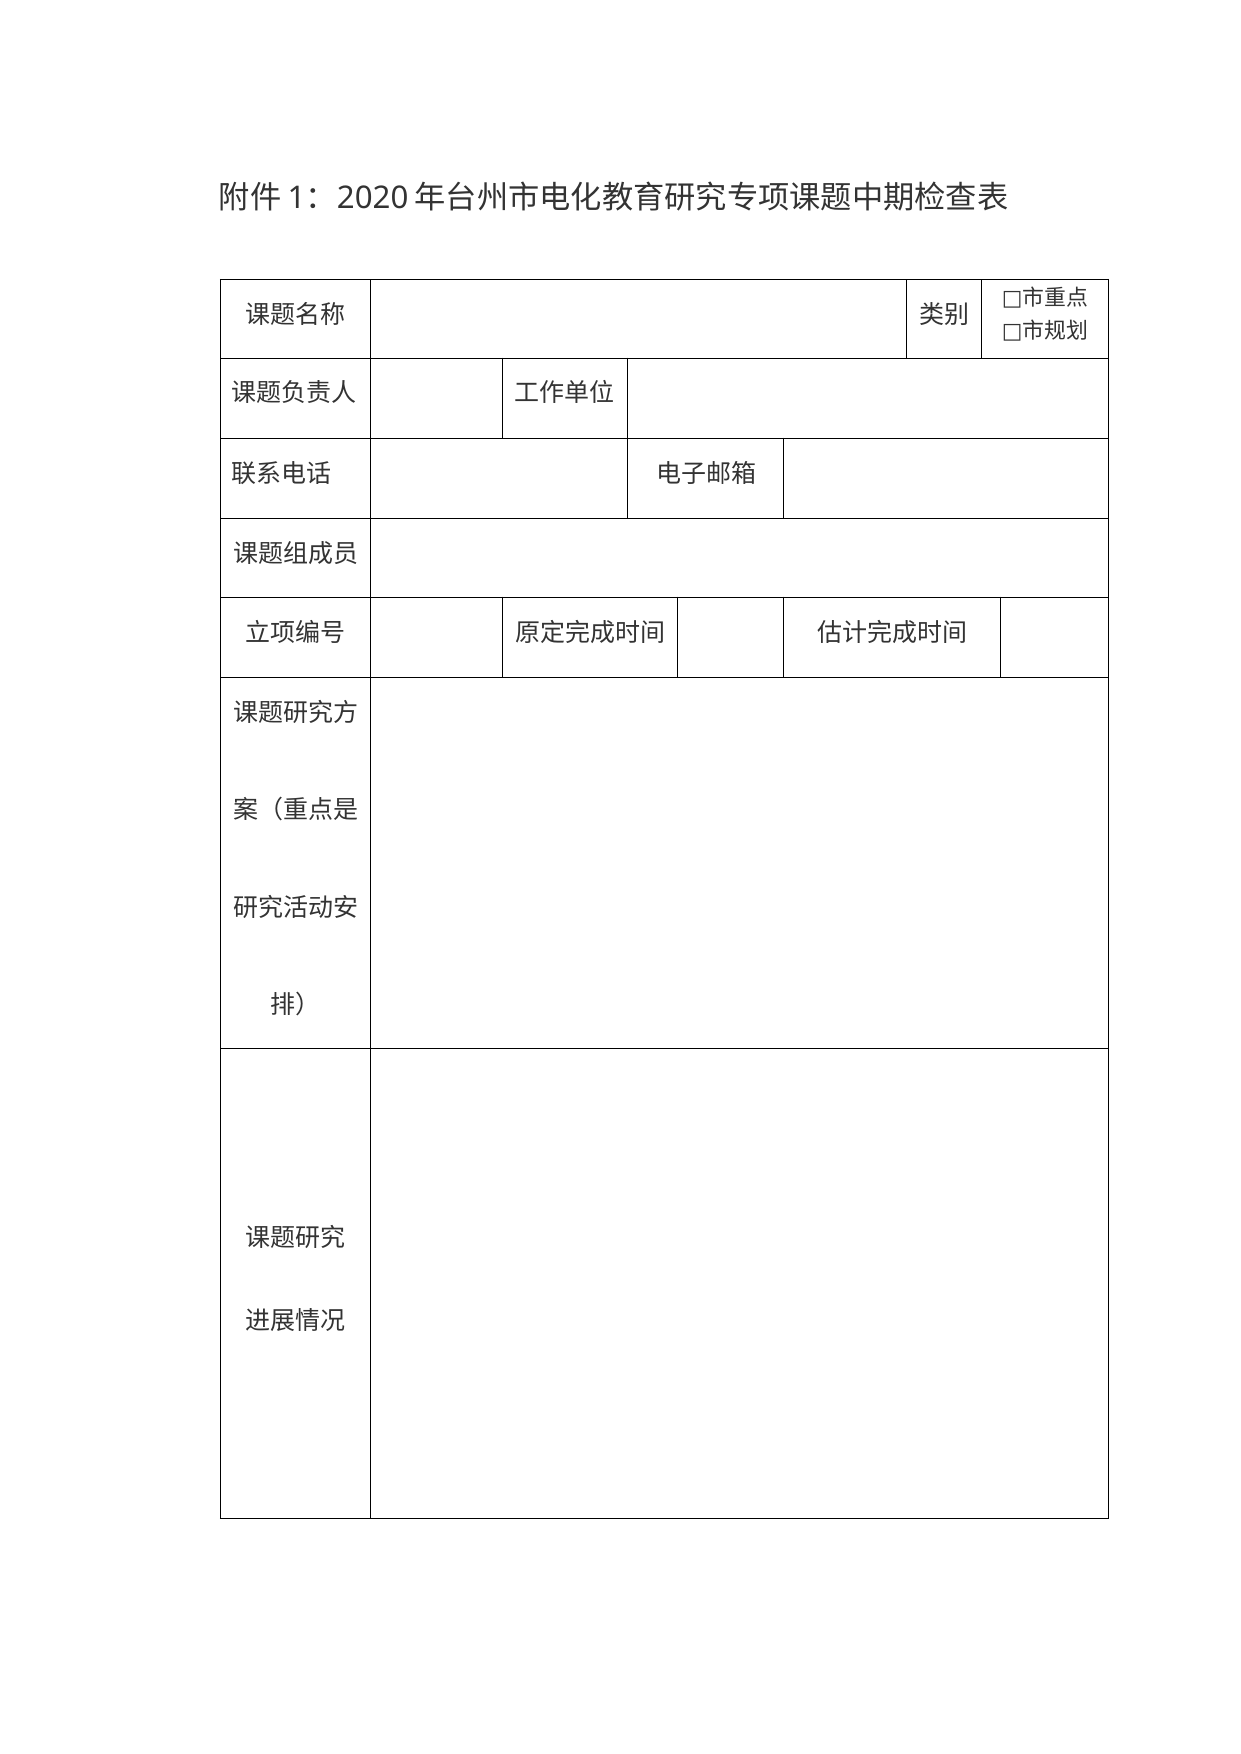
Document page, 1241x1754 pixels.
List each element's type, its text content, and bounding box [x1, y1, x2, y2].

table_cell 课题组成员 [221, 519, 370, 597]
table_cell 课题研究 进展情况 [221, 1049, 370, 1518]
table_header [371, 280, 906, 357]
table_cell 工作单位 [503, 359, 627, 438]
table_cell [678, 598, 783, 677]
table_cell 课题研究方案（重点是研究活动安排） [221, 678, 370, 1048]
table_cell 电子邮箱 [628, 439, 783, 518]
table_cell [371, 519, 1108, 597]
text 附件1：2020年台州市电化教育研究专项课题中期检查表 [187, 162, 1053, 227]
table_cell 原定完成时间 [503, 598, 677, 677]
table_cell [628, 359, 1108, 438]
table_header □市重点 □市规划 [982, 280, 1108, 357]
table_header 课题名称 [221, 280, 370, 357]
table_cell 联系电话 [221, 439, 370, 518]
table_cell [371, 598, 502, 677]
table_cell [371, 439, 627, 518]
table_cell [784, 439, 1108, 518]
table_cell 估计完成时间 [784, 598, 1000, 677]
table_cell 立项编号 [221, 598, 370, 677]
table_cell [371, 1049, 1108, 1518]
table_header 类别 [907, 280, 981, 357]
table_cell [371, 678, 1108, 1048]
table_cell [371, 359, 502, 438]
table_cell [1001, 598, 1108, 677]
table_cell 课题负责人 [221, 359, 370, 438]
